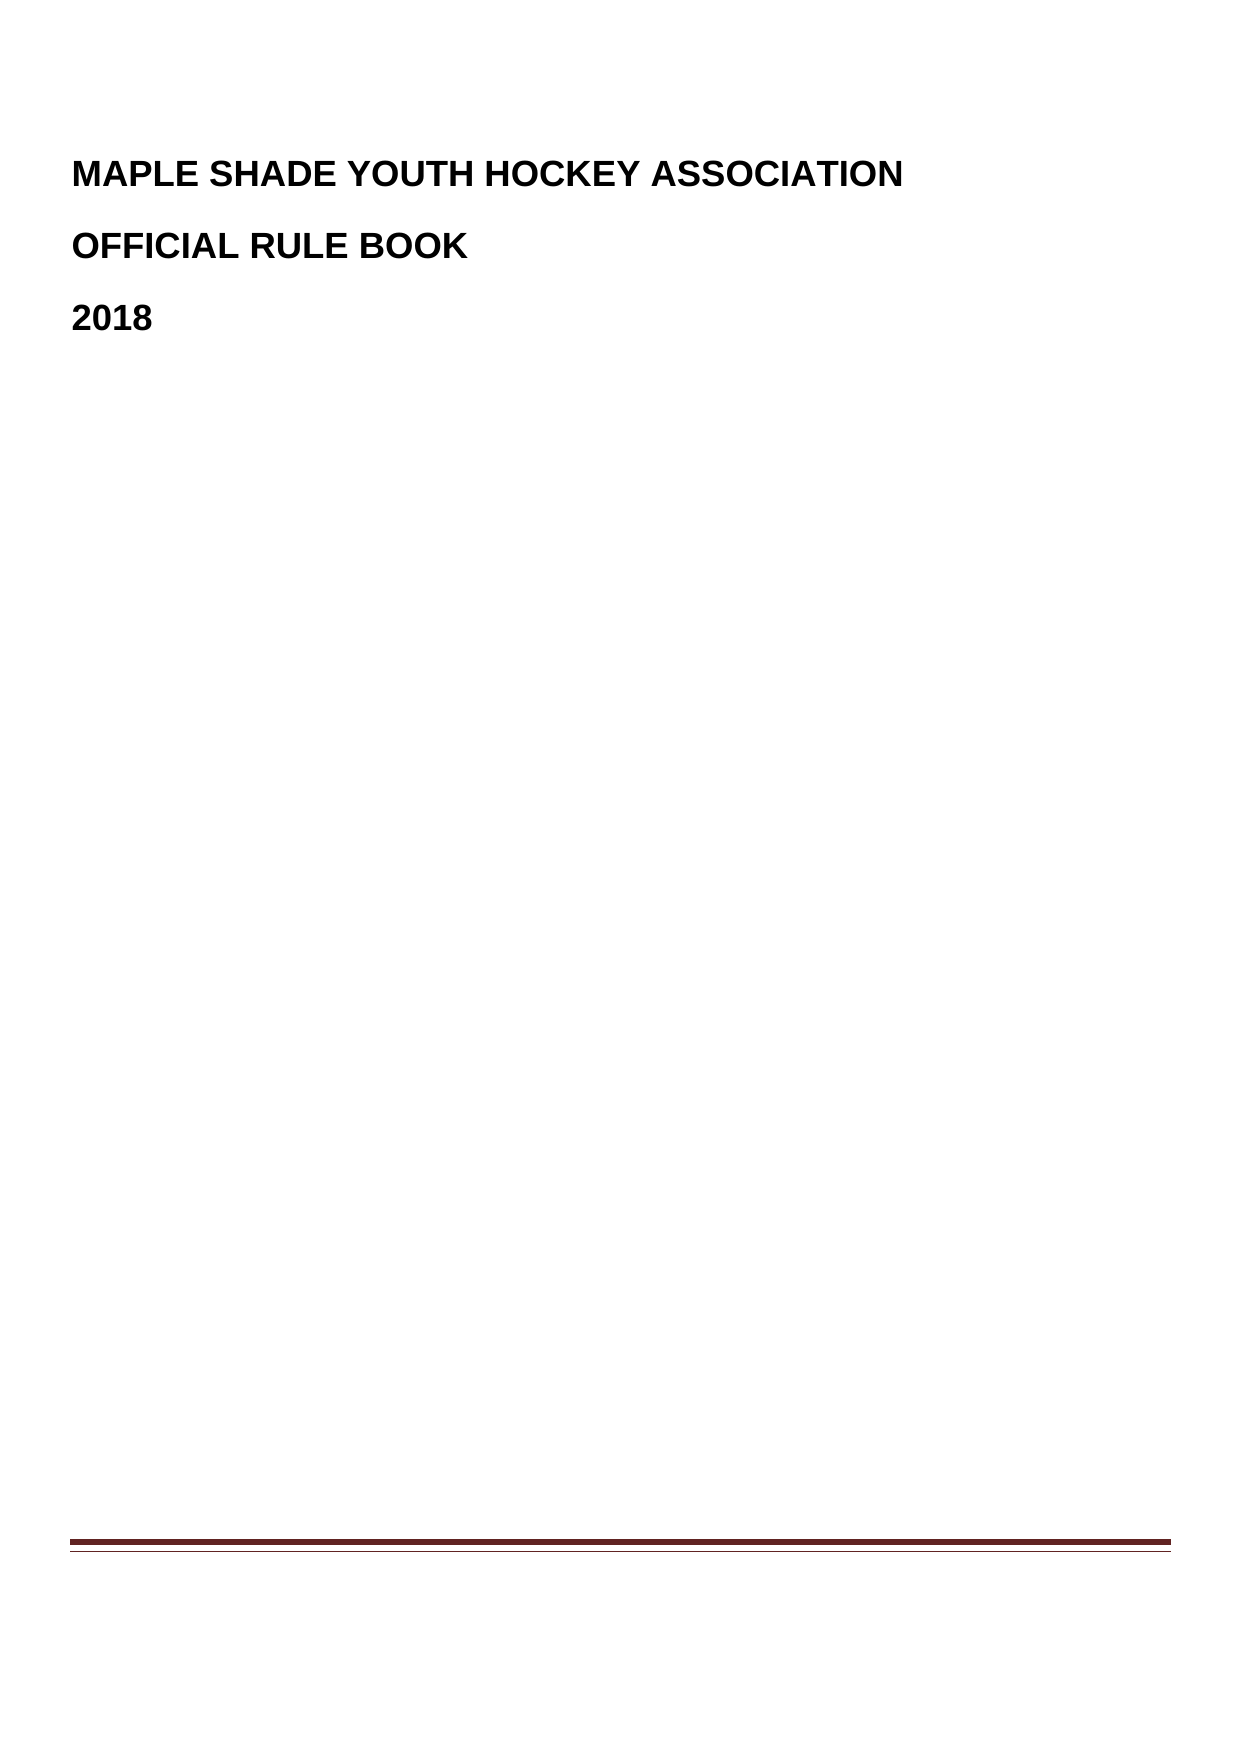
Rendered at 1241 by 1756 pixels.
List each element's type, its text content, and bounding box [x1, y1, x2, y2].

text 2018 [71, 296, 1184, 338]
text MAPLE SHADE YOUTH HOCKEY ASSOCIATION OFFICIAL RULE BOOK [71, 152, 907, 266]
